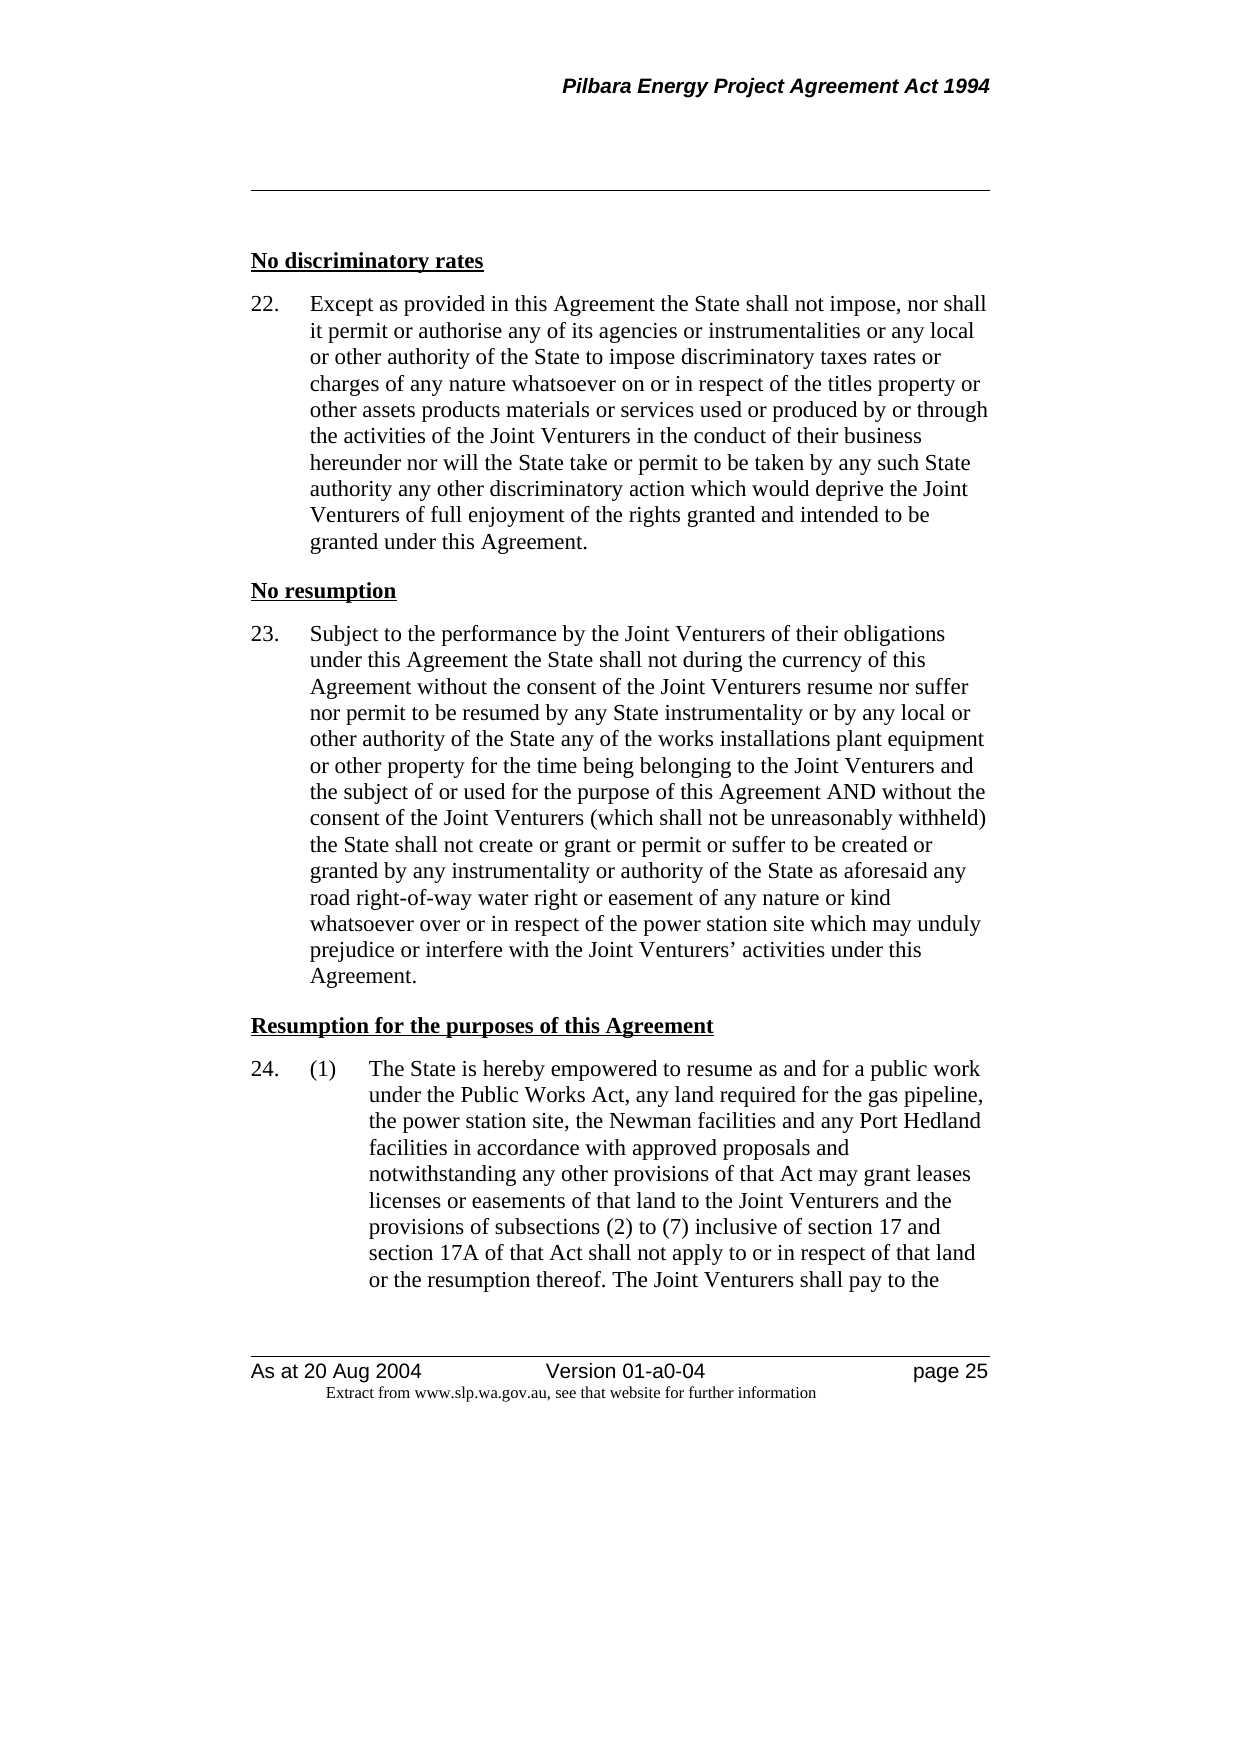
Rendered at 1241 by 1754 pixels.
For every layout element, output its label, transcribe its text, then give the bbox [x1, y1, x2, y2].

text 22. Except as provided in this Agreement the State shall not impose, nor shall it permit or authorise any of its agencies or instrumentalities or any local or other authority of the State to impose discriminatory taxes rates or charges of any nature whatsoever on or in respect of the titles property or other assets products materials or services used or produced by or through the activities of the Joint Venturers in the conduct of their business hereunder nor will the State take or permit to be taken by any such State authority any other discriminatory action which would deprive the Joint Venturers of full enjoyment of the rights granted and intended to be granted under this Agreement. [251, 291, 990, 554]
text Resumption for the purposes of this Agreement [251, 1012, 990, 1038]
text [251, 1055, 990, 1292]
text No discriminatory rates [251, 247, 990, 274]
text No resumption [251, 577, 990, 603]
text 23. Subject to the performance by the Joint Venturers of their obligations under this Agreement the State shall not during the currency of this Agreement without the consent of the Joint Venturers resume nor suffer nor permit to be resumed by any State instrumentality or by any local or other authority of the State any of the works installations plant equipment or other property for the time being belonging to the Joint Venturers and the subject of or used for the purpose of this Agreement AND without the consent of the Joint Venturers (which shall not be unreasonably withheld) the State shall not create or grant or permit or suffer to be created or granted by any instrumentality or authority of the State as aforesaid any road right-of-way water right or easement of any nature or kind whatsoever over or in respect of the power station site which may unduly prejudice or interfere with the Joint Venturers’ activities under this Agreement. [251, 620, 990, 989]
